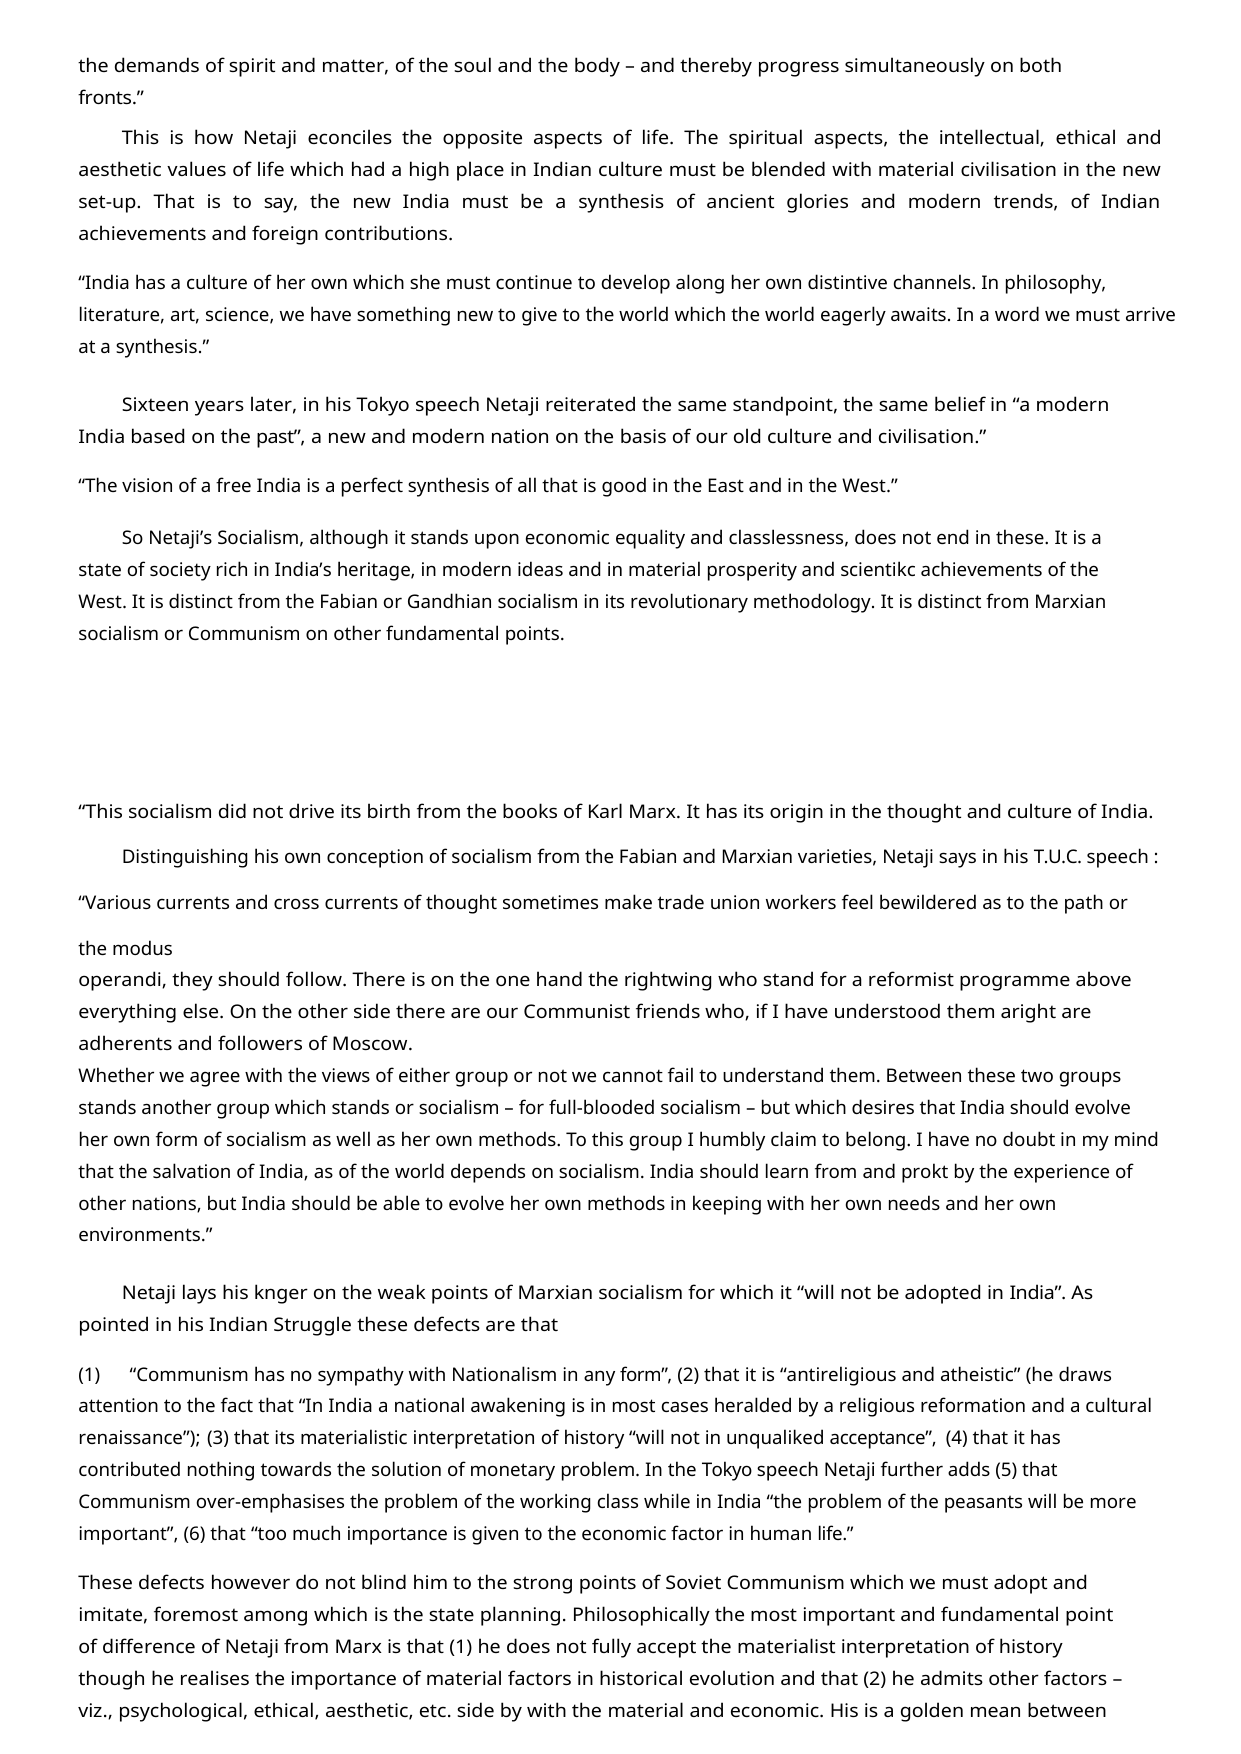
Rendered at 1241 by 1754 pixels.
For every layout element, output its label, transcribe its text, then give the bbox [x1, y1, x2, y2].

text operandi, they should follow. There is on the one hand the rightwing who stand for a reformist programme above everything else. On the other side there are our Communist friends who, if I have understood them aright are adherents and followers of Moscow. [78, 967, 1156, 1056]
text This is how Netaji econciles the opposite aspects of life. The spiritual aspects, the intellectual, ethical and aesthetic values of life which had a high place in Indian culture must be blended with material civilisation in the new set-up. That is to say, the new India must be a synthesis of ancient glories and modern trends, of Indian achievements and foreign contributions. [78, 124, 1161, 246]
text Sixteen years later, in his Tokyo speech Netaji reiterated the same standpoint, the same belief in “a modern India based on the past”, a new and modern nation on the basis of our old culture and civilisation.” [78, 391, 1140, 449]
text Whether we agree with the views of either group or not we cannot fail to understand them. Between these two groups stands another group which stands or socialism – for full-blooded socialism – but which desires that India should evolve her own form of socialism as well as her own methods. To this group I humbly claim to belong. I have no doubt in my mind that the salvation of India, as of the world depends on socialism. India should learn from and prokt by the experience of other nations, but India should be able to evolve her own methods in keeping with her own needs and her own environments.” [78, 1062, 1160, 1247]
text “India has a culture of her own which she must continue to develop along her own distintive channels. In philosophy, literature, art, science, we have something new to give to the world which the world eagerly awaits. In a word we must arrive at a synthesis.” [78, 269, 1188, 359]
text “The vision of a free India is a perfect synthesis of all that is good in the East and in the West.” [78, 473, 1188, 498]
text “This socialism did not drive its birth from the books of Karl Marx. It has its origin in the thought and culture of India. [78, 798, 1188, 823]
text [78, 52, 1125, 109]
text So Netaji’s Socialism, although it stands upon economic equality and classlessness, does not end in these. It is a state of society rich in India’s heritage, in modern ideas and in material prosperity and scientikc achievements of the West. It is distinct from the Fabian or Gandhian socialism in its revolutionary methodology. It is distinct from Marxian socialism or Communism on other fundamental points. [78, 524, 1146, 645]
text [78, 1569, 1128, 1722]
text Distinguishing his own conception of socialism from the Fabian and Marxian varieties, Netaji says in his T.U.C. speech : “Various currents and cross currents of thought sometimes make trade union workers feel bewildered as to the path or the modus [78, 823, 1160, 961]
text (1) “Communism has no sympathy with Nationalism in any form”, (2) that it is “antireligious and atheistic” (he draws attention to the fact that “In India a national awakening is in most cases heralded by a religious reformation and a cultural renaissance”); (3) that its materialistic interpretation of history “will not in unqualiked acceptance”, (4) that it has contributed nothing towards the solution of monetary problem. In the Tokyo speech Netaji further adds (5) that Communism over-emphasises the problem of the working class while in India “the problem of the peasants will be more important”, (6) that “too much importance is given to the economic factor in human life.” [78, 1361, 1153, 1546]
text Netaji lays his knger on the weak points of Marxian socialism for which it “will not be adopted in India”. As pointed in his Indian Struggle these defects are that [78, 1280, 1145, 1337]
